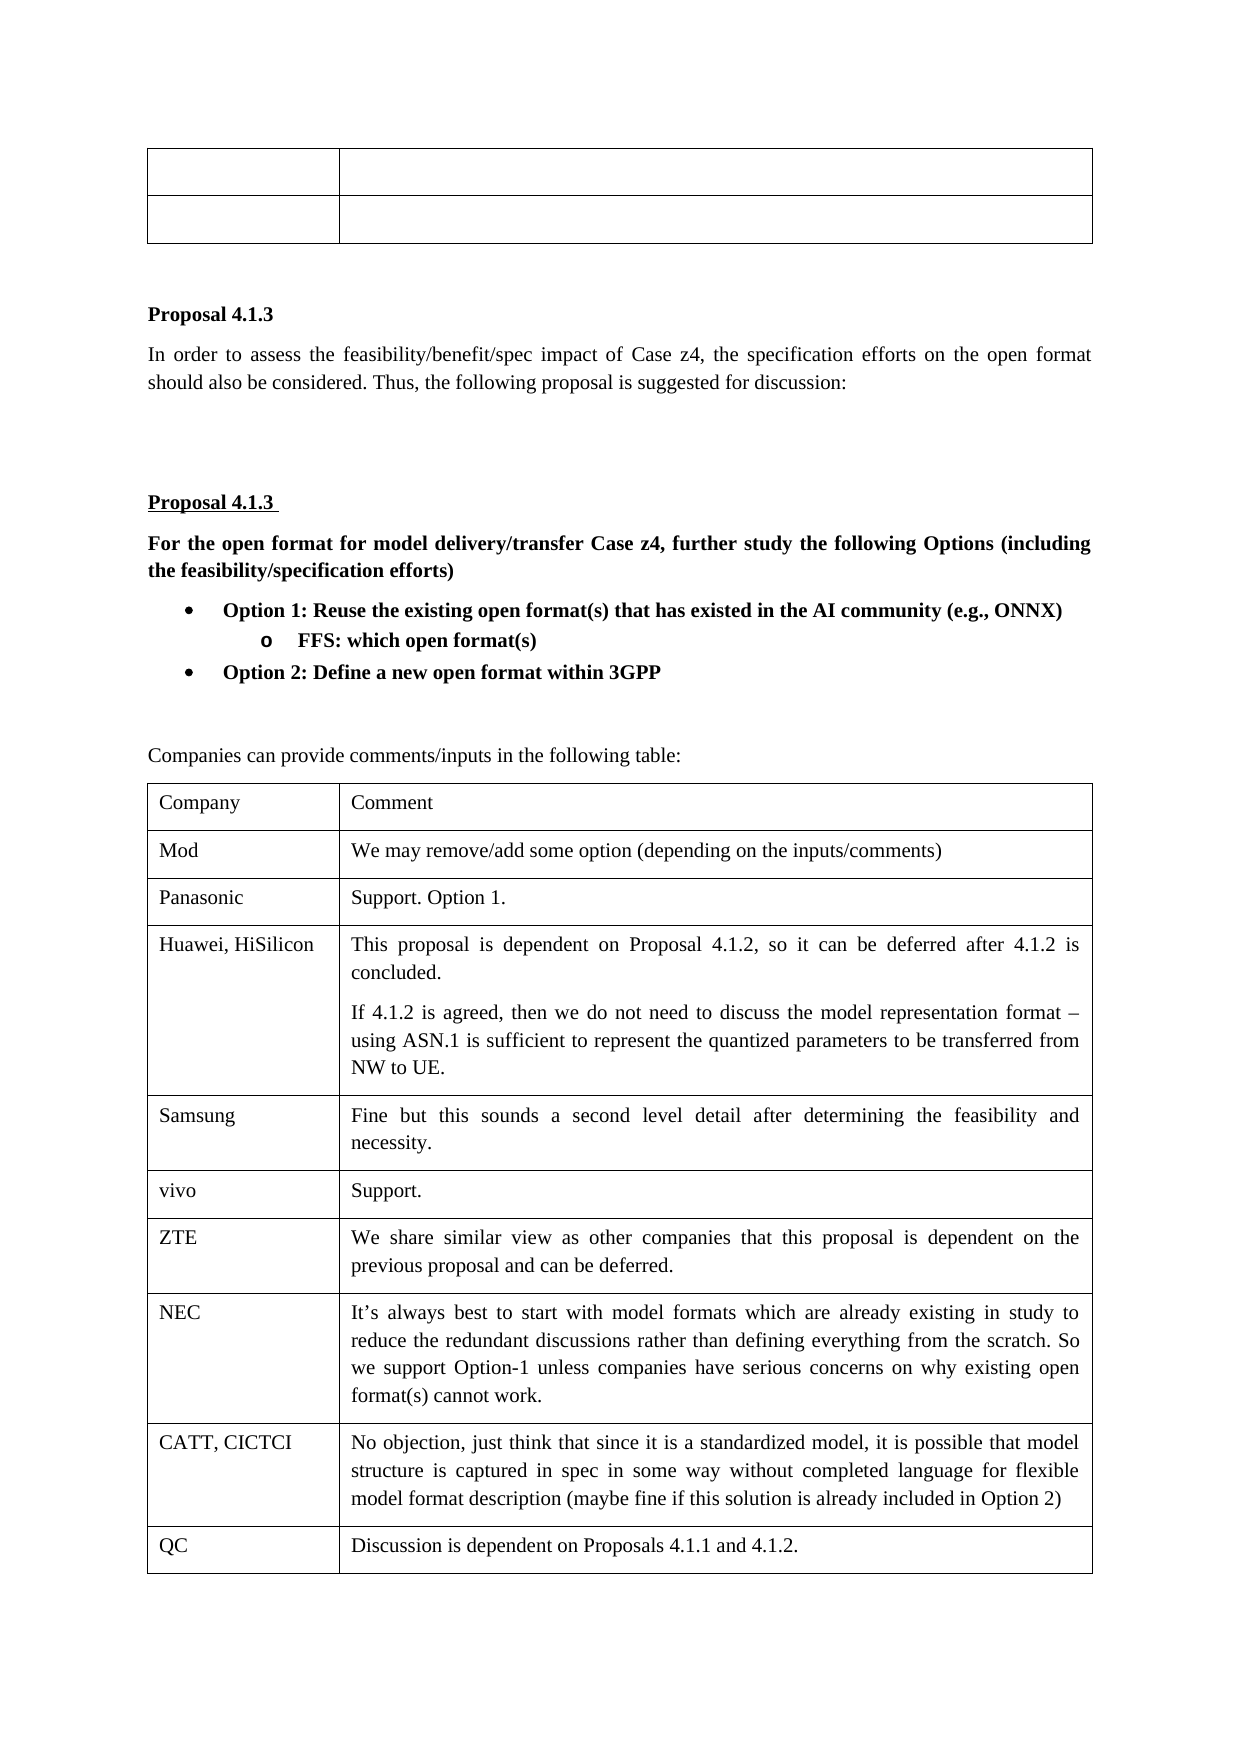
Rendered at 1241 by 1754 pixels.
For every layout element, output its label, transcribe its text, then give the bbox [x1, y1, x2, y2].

table_cell QC [148, 1527, 339, 1573]
table_cell This proposal is dependent on Proposal 4.1.2, so it can be deferred after 4.1.2 is concluded. If 4.1.2 is agreed, then we do not need to discuss the model representation format – using ASN.1 is sufficient to represent the quantized parameters to be transferred from NW to UE. [340, 926, 1092, 1095]
table_cell [340, 196, 1092, 242]
table_cell [340, 149, 1092, 195]
table_cell NEC [148, 1294, 339, 1423]
table_cell Fine but this sounds a second level detail after determining the feasibility and necessity. [340, 1096, 1092, 1170]
list Option 1: Reuse the existing open format(s) that has existed in the AI community (e.g., ONNX) [185, 598, 1093, 622]
table_cell Support. Option 1. [340, 879, 1092, 925]
list Option 2: Define a new open format within 3GPP [185, 660, 1093, 684]
table_cell We share similar view as other companies that this proposal is dependent on the previous proposal and can be deferred. [340, 1219, 1092, 1293]
table_cell ZTE [148, 1219, 339, 1293]
table_header Company [148, 784, 339, 830]
table_cell Panasonic [148, 879, 339, 925]
table_cell No objection, just think that since it is a standardized model, it is possible that model structure is captured in spec in some way without completed language for flexible model format description (maybe fine if this solution is already included in Option 2) [340, 1424, 1092, 1526]
table_cell It’s always best to start with model formats which are already existing in study to reduce the redundant discussions rather than defining everything from the scratch. So we support Option-1 unless companies have serious concerns on why existing open format(s) cannot work. [340, 1294, 1092, 1423]
text In order to assess the feasibility/benefit/spec impact of Case z4, the specification efforts on the open format should also be considered. Thus, the following proposal is suggested for discussion: [148, 342, 1093, 394]
text For the open format for model delivery/transfer Case z4, further study the following Options (including the feasibility/specification efforts) [148, 530, 1093, 582]
table_cell CATT, CICTCI [148, 1424, 339, 1526]
table_cell Discussion is dependent on Proposals 4.1.1 and 4.1.2. [340, 1527, 1092, 1573]
text Companies can provide comments/inputs in the following table: [148, 743, 1093, 767]
table_cell vivo [148, 1171, 339, 1218]
table_cell Huawei, HiSilicon [148, 926, 339, 1095]
text Proposal 4.1.3 [148, 490, 1093, 514]
table_cell Support. [340, 1171, 1092, 1218]
table_cell We may remove/add some option (depending on the inputs/comments) [340, 831, 1092, 878]
table_cell Mod [148, 831, 339, 878]
table_cell Samsung [148, 1096, 339, 1170]
table_cell [148, 149, 339, 195]
table_header Comment [340, 784, 1092, 830]
table_cell [148, 196, 339, 242]
subtitle Proposal 4.1.3 [148, 302, 1093, 326]
list FFS: which open format(s) [260, 628, 1093, 654]
